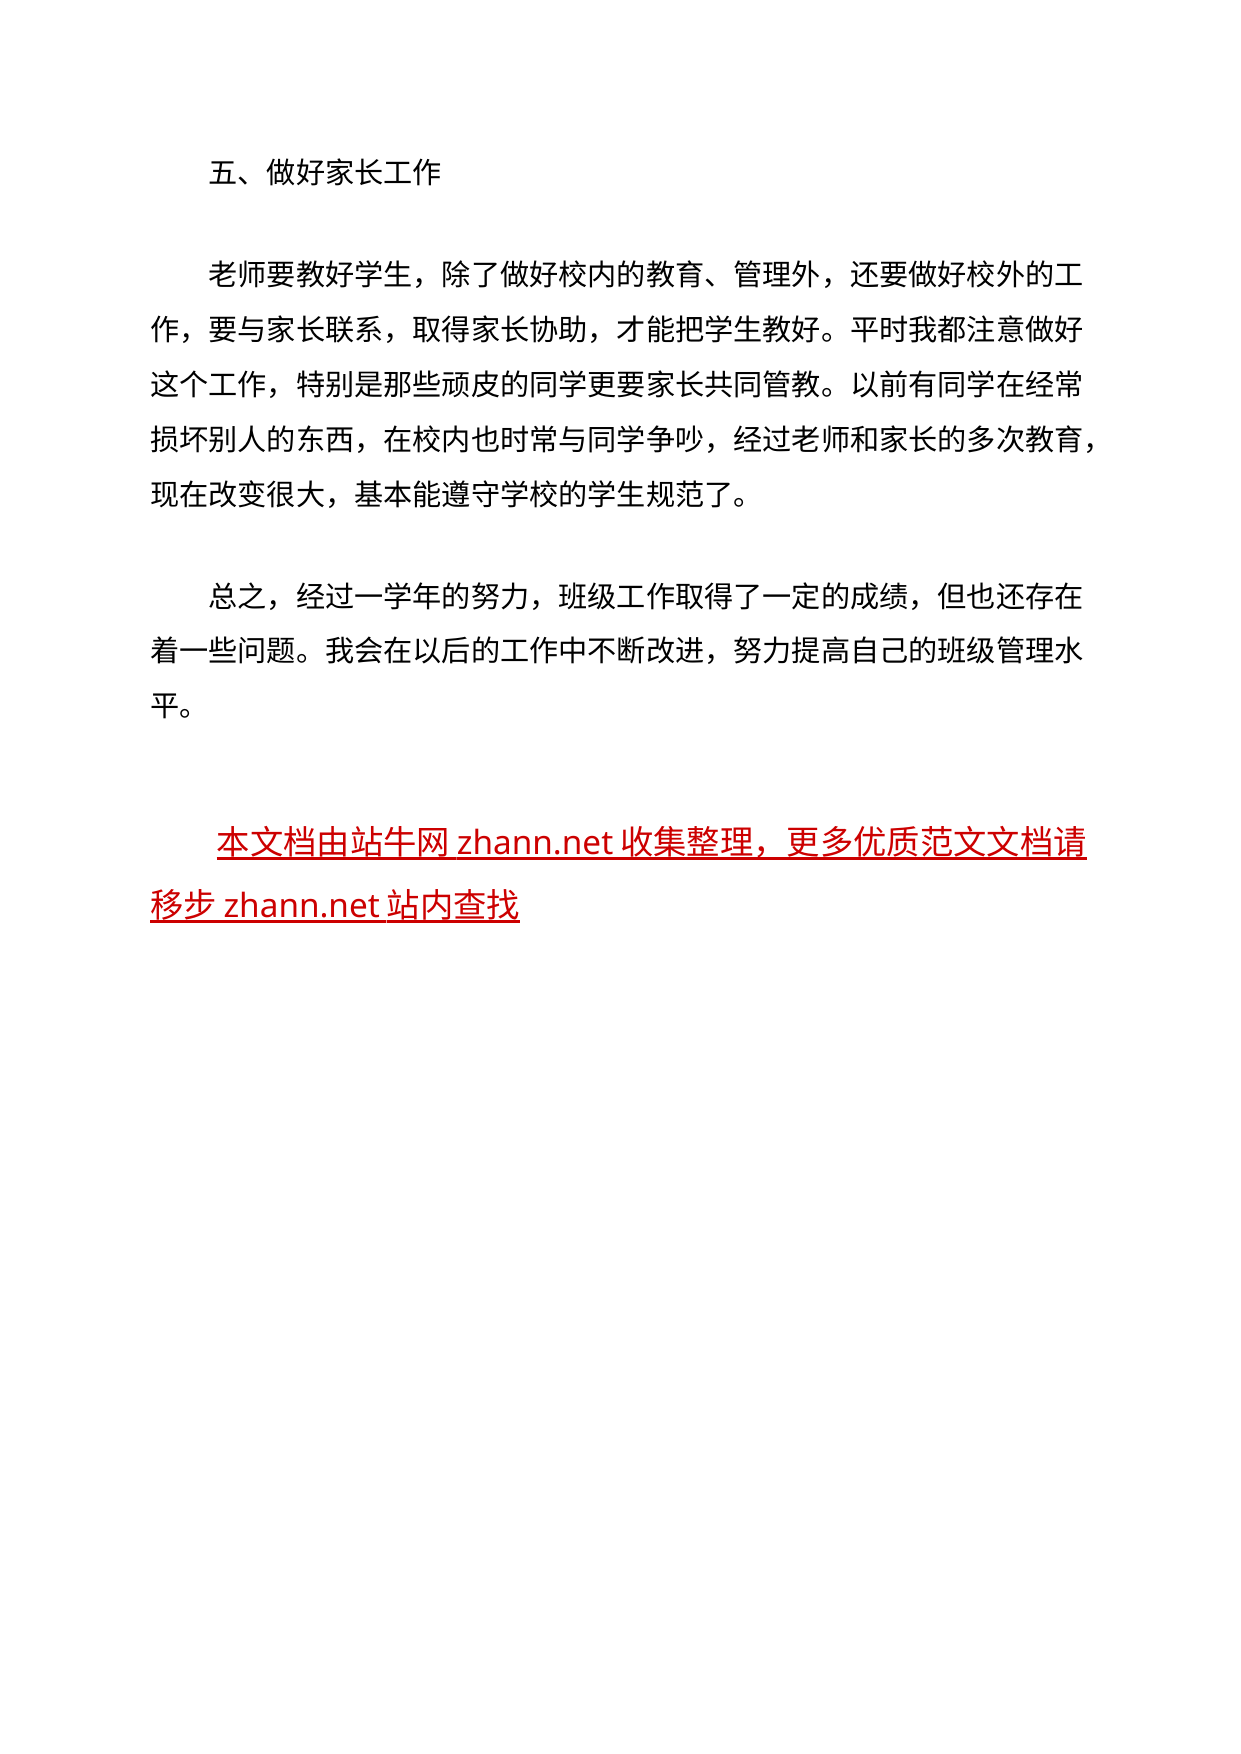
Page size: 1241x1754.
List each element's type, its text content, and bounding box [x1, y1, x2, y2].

text 总之，经过一学年的努力，班级工作取得了一定的成绩，但也还存在着一些问题。我会在以后的工作中不断改进，努力提高自己的班级管理水平。 [150, 573, 1090, 725]
text 五、做好家长工作 [150, 150, 1090, 192]
text 本文档由站牛网zhann.net收集整理，更多优质范文文档请移步zhann.net站内查找 [150, 816, 1090, 927]
text 老师要教好学生，除了做好校内的教育、管理外，还要做好校外的工作，要与家长联系，取得家长协助，才能把学生教好。平时我都注意做好这个工作，特别是那些顽皮的同学更要家长共同管教。以前有同学在经常损坏别人的东西，在校内也时常与同学争吵，经过老师和家长的多次教育，现在改变很大，基本能遵守学校的学生规范了。 [150, 252, 1090, 514]
